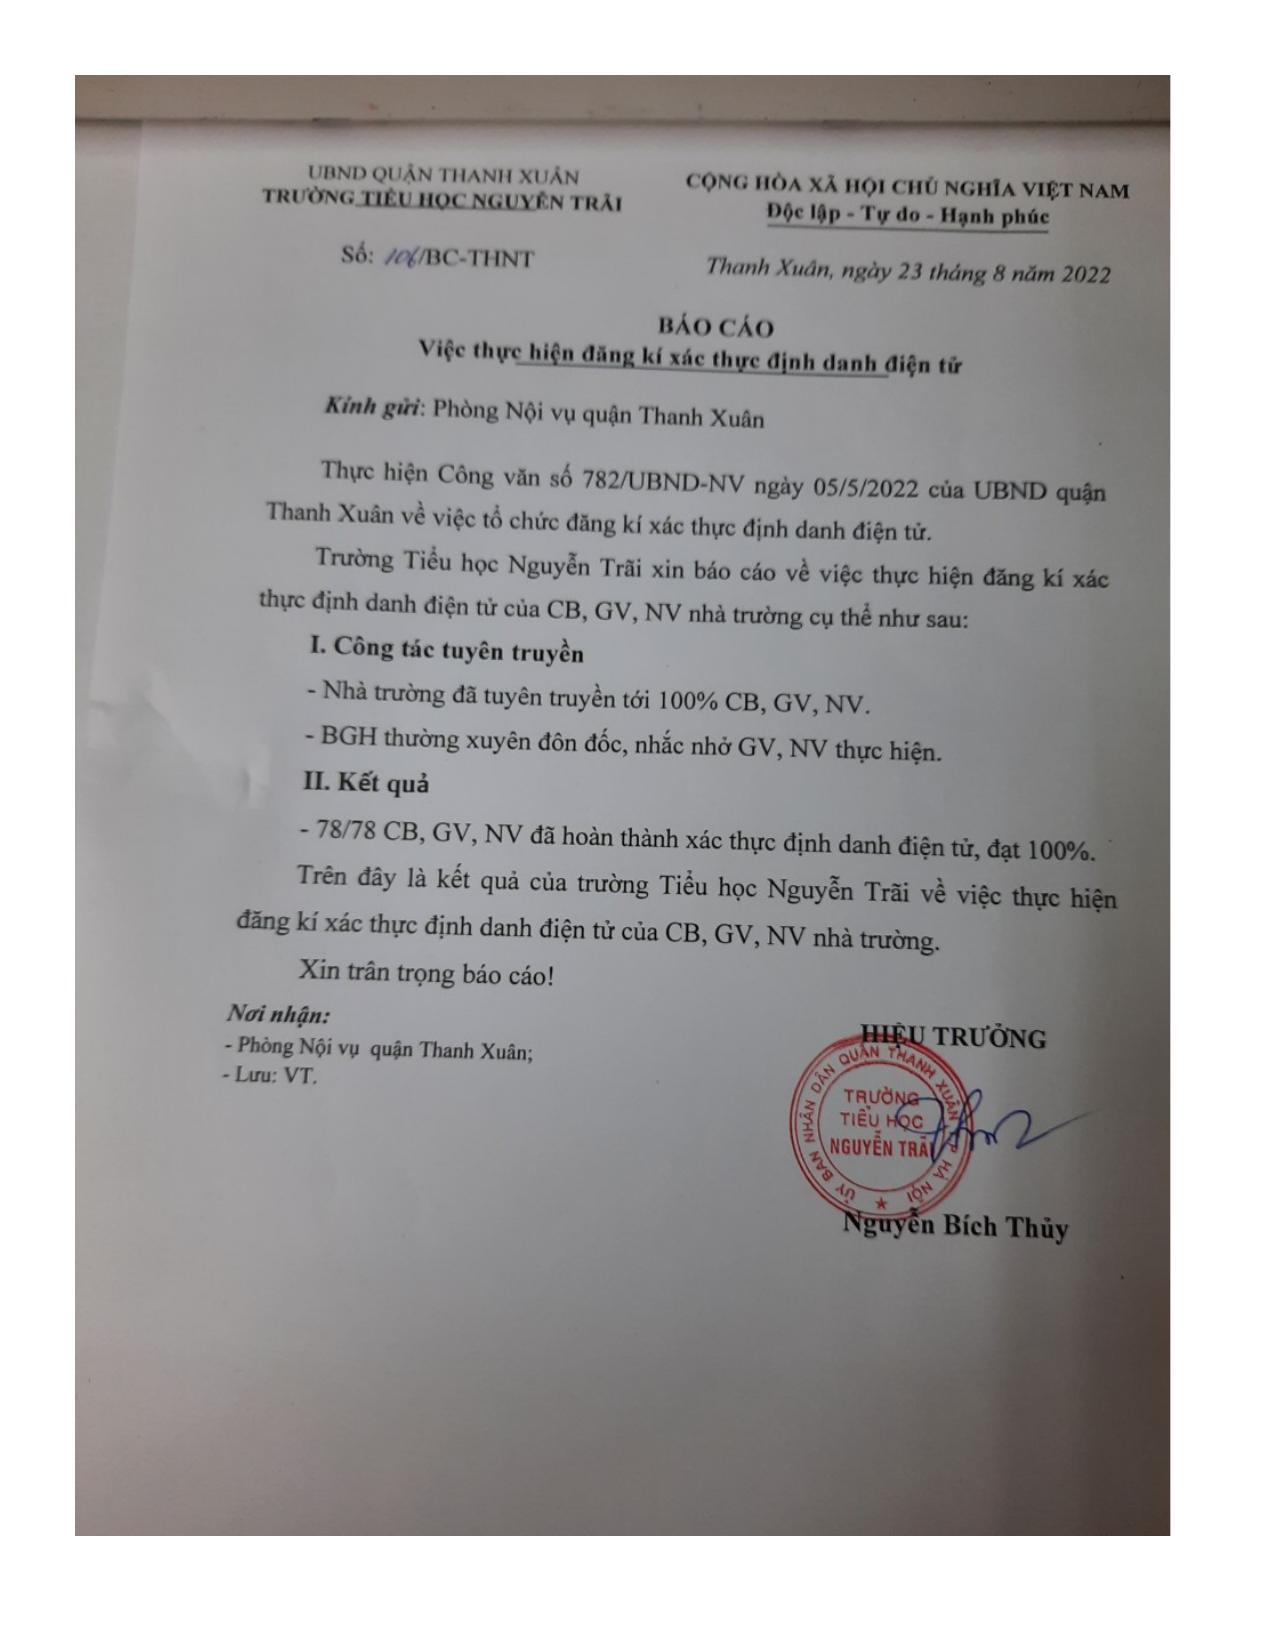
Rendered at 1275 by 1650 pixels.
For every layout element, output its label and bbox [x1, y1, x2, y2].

picture [75, 75, 1171, 1536]
